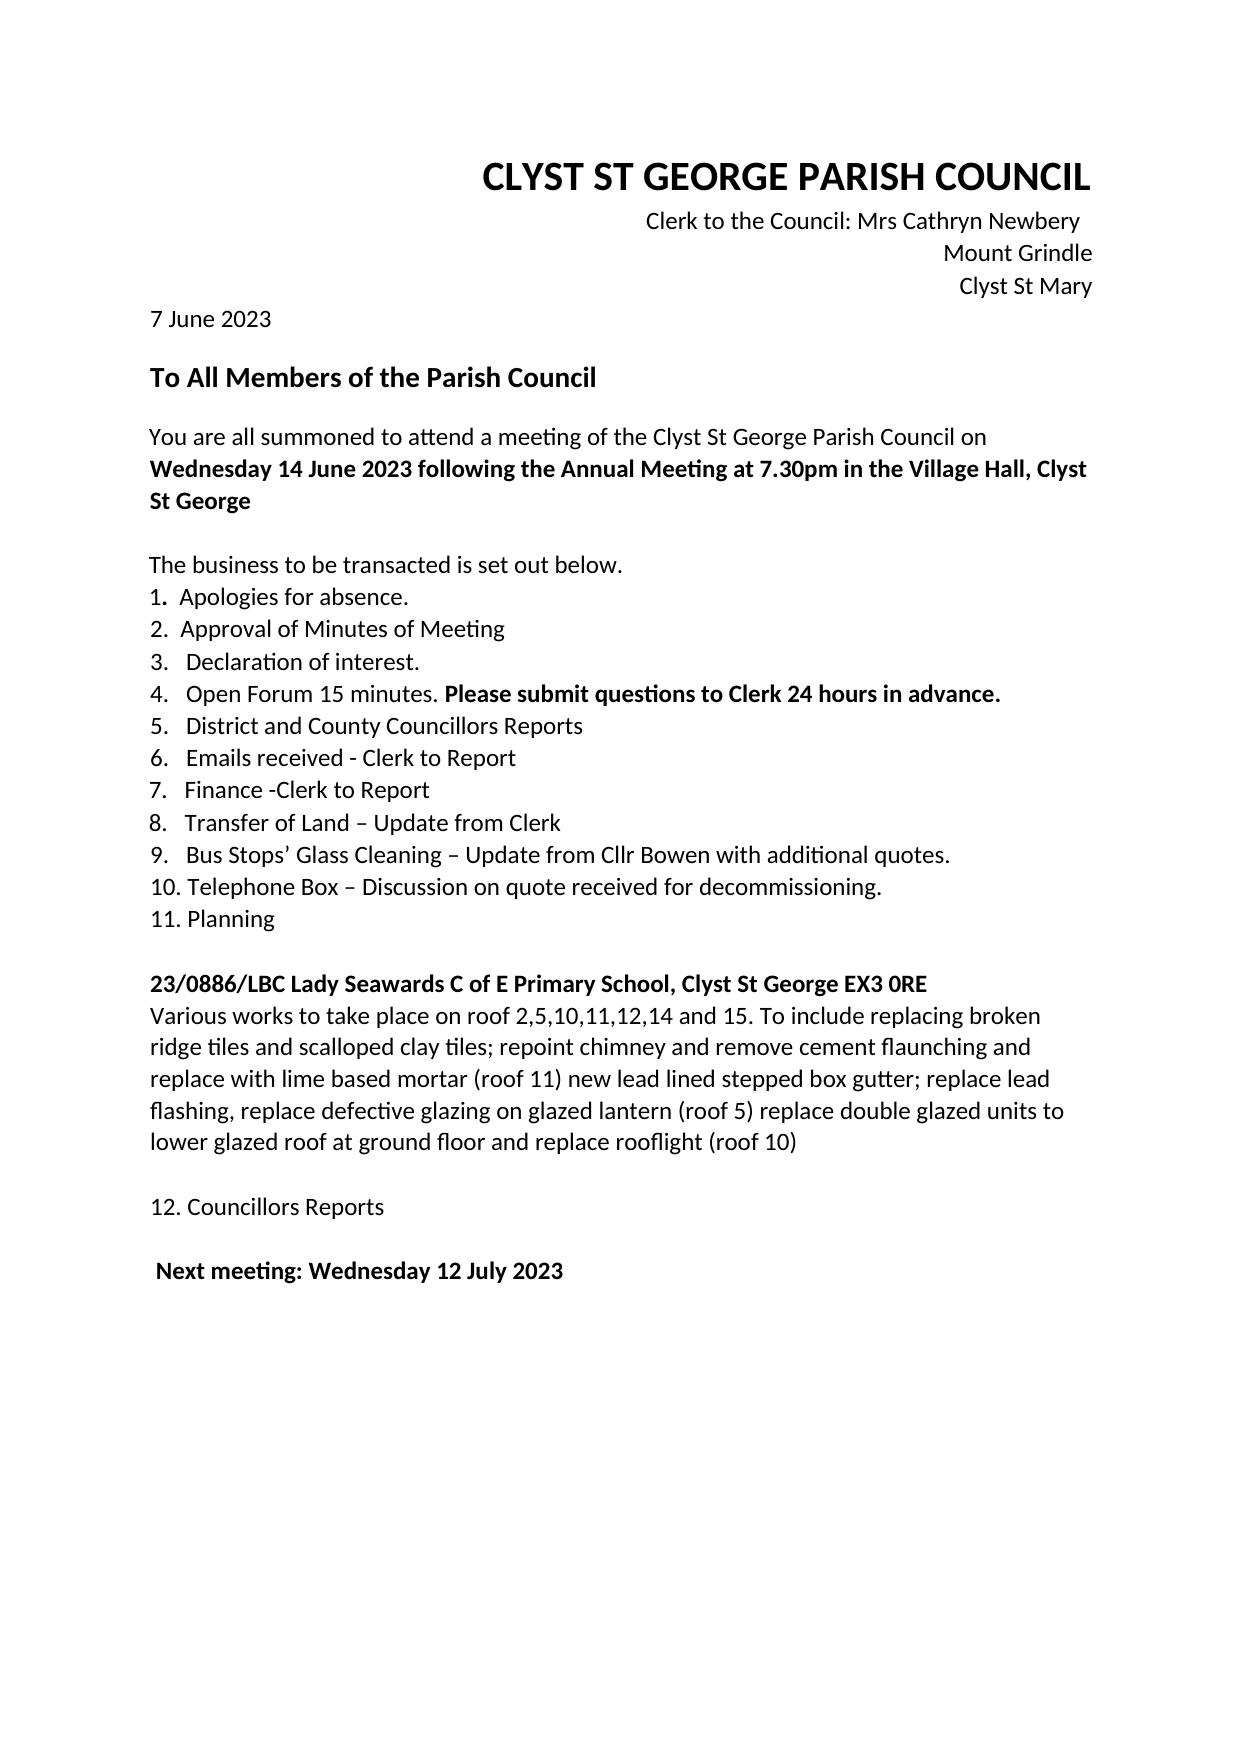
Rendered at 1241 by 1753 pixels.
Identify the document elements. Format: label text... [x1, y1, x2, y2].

text 12. Councillors Reports [150, 1191, 1091, 1221]
text The business to be transacted is set out below. [148, 549, 1091, 580]
text 10. Telephone Box – Discussion on quote received for decommissioning. [150, 871, 1091, 902]
text 4. Open Forum 15 minutes. Please submit questions to Clerk 24 hours in advance. [150, 678, 1091, 708]
text 3. Declaration of interest. [150, 646, 1091, 676]
text Clerk to the Council: Mrs Cathryn Newbery [148, 205, 1091, 235]
text 5. District and County Councillors Reports [150, 710, 1091, 741]
subtitle 7 June 2023 [150, 303, 1091, 333]
text 23/0886/LBC Lady Seawards C of E Primary School, Clyst St George EX3 0RE [150, 968, 1091, 998]
text Mount Grindle [150, 237, 1092, 268]
text 2. Approval of Minutes of Meeting [150, 614, 1091, 644]
text You are all summoned to attend a meeting of the Clyst St George Parish Council on Wednesday 14 June 2023 following the Annual Meeting at 7.30pm in the Village Hall, Clyst St George [148, 422, 1091, 515]
text Clyst St Mary [150, 270, 1092, 301]
text 6. Emails received - Clerk to Report [150, 742, 1091, 773]
text 7. Finance -Clerk to Report [148, 774, 1091, 805]
text CLYST ST GEORGE PARISH COUNCIL [150, 150, 1091, 201]
text Next meeting: Wednesday 12 July 2023 [150, 1255, 1091, 1286]
text 11. Planning [150, 903, 1091, 934]
text Various works to take place on roof 2,5,10,11,12,14 and 15. To include replacing broken ridge tiles and scalloped clay tiles; repoint chimney and remove cement flaunching and replace with lime based mortar (roof 11) new lead lined stepped box gutter; replace lead flashing, replace defective glazing on glazed lantern (roof 5) replace double glazed units to lower glazed roof at ground floor and replace rooflight (roof 10) [150, 1000, 1091, 1157]
text 1. Apologies for absence. [148, 581, 1091, 612]
subtitle To All Members of the Parish Council [150, 359, 1091, 395]
text 9. Bus Stops’ Glass Cleaning – Update from Cllr Bowen with additional quotes. [150, 839, 1091, 869]
text 8. Transfer of Land – Update from Clerk [148, 807, 1091, 837]
